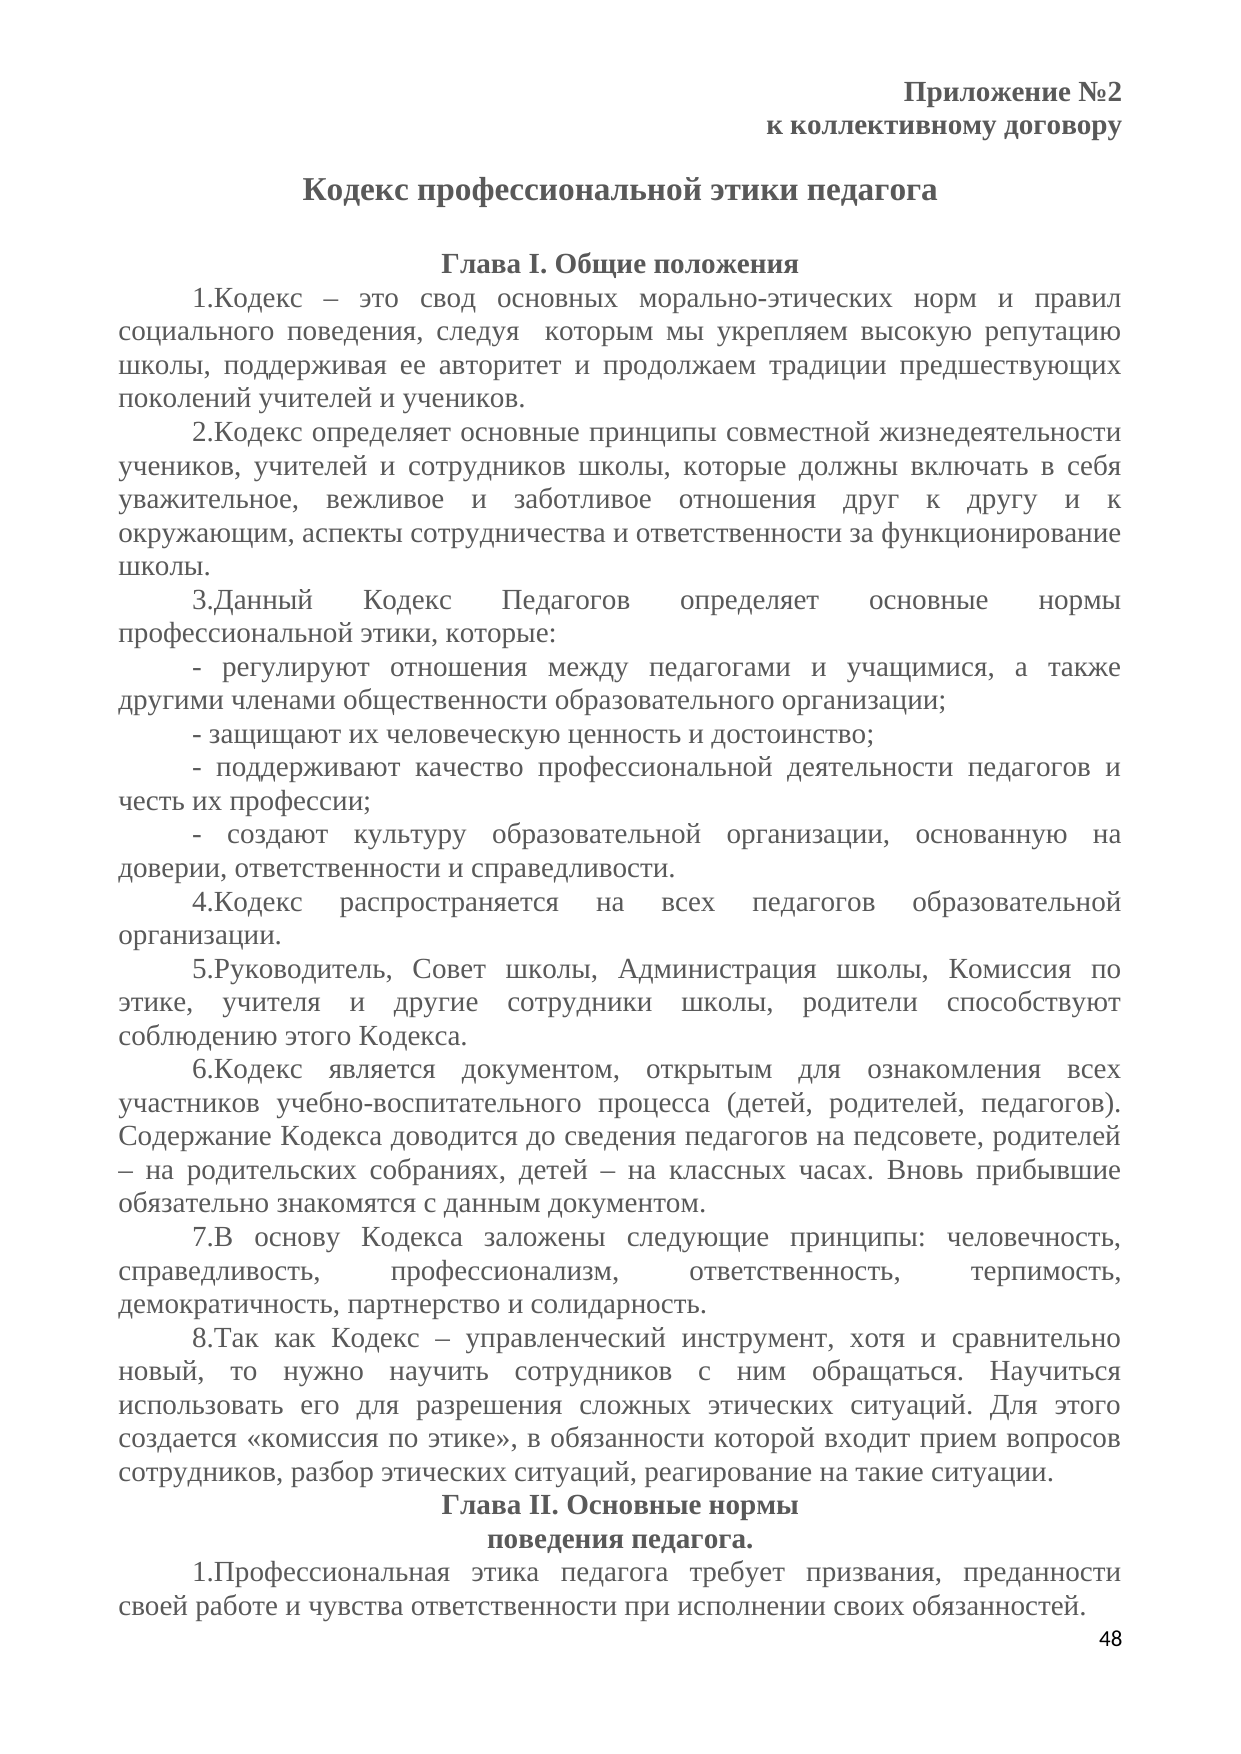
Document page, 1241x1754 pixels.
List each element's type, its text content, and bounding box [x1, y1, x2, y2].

text 3.Данный Кодекс Педагогов определяет основные нормы профессиональной этики, которые: [118, 582, 1122, 649]
text 1.Профессиональная этика педагога требует призвания, преданности своей работе и чувства ответственности при исполнении своих обязанностей. [118, 1554, 1122, 1622]
text Глава II. Основные нормы [118, 1487, 1122, 1521]
text - защищают их человеческую ценность и достоинство; [118, 716, 1122, 749]
text 2.Кодекс определяет основные принципы совместной жизнедеятельности учеников, учителей и сотрудников школы, которые должны включать в себя уважительное, вежливое и заботливое отношения друг к другу и к окружающим, аспекты сотрудничества и ответственности за функционирование школы. [118, 414, 1122, 582]
text - создают культуру образовательной организации, основанную на доверии, ответственности и справедливости. [118, 817, 1122, 884]
text Кодекс профессиональной этики педагога [118, 170, 1122, 208]
text - регулируют отношения между педагогами и учащимися, а также другими членами общественности образовательного организации; [118, 649, 1122, 716]
text 1.Кодекс – это свод основных морально-этических норм и правил социального поведения, следуя которым мы укрепляем высокую репутацию школы, поддерживая ее авторитет и продолжаем традиции предшествующих поколений учителей и учеников. [118, 280, 1122, 414]
text 8.Так как Кодекс – управленческий инструмент, хотя и сравнительно новый, то нужно научить сотрудников с ним обращаться. Научиться использовать его для разрешения сложных этических ситуаций. Для этого создается «комиссия по этике», в обязанности которой входит прием вопросов сотрудников, разбор этических ситуаций, реагирование на такие ситуации. [118, 1320, 1122, 1487]
text - поддерживают качество профессиональной деятельности педагогов и честь их профессии; [118, 749, 1122, 817]
text 6.Кодекс является документом, открытым для ознакомления всех участников учебно-воспитательного процесса (детей, родителей, педагогов). Содержание Кодекса доводится до сведения педагогов на педсовете, родителей – на родительских собраниях, детей – на классных часах. Вновь прибывшие обязательно знакомятся с данным документом. [118, 1051, 1122, 1219]
text Приложение №2 к коллективному договору [118, 74, 1122, 141]
text Глава I. Общие положения [118, 246, 1122, 280]
text 7.В основу Кодекса заложены следующие принципы: человечность, справедливость, профессионализм, ответственность, терпимость, демократичность, партнерство и солидарность. [118, 1219, 1122, 1320]
text 5.Руководитель, Совет школы, Администрация школы, Комиссия по этике, учителя и другие сотрудники школы, родители способствуют соблюдению этого Кодекса. [118, 951, 1122, 1051]
text поведения педагога. [118, 1521, 1122, 1554]
text 4.Кодекс распространяется на всех педагогов образовательной организации. [118, 884, 1122, 951]
